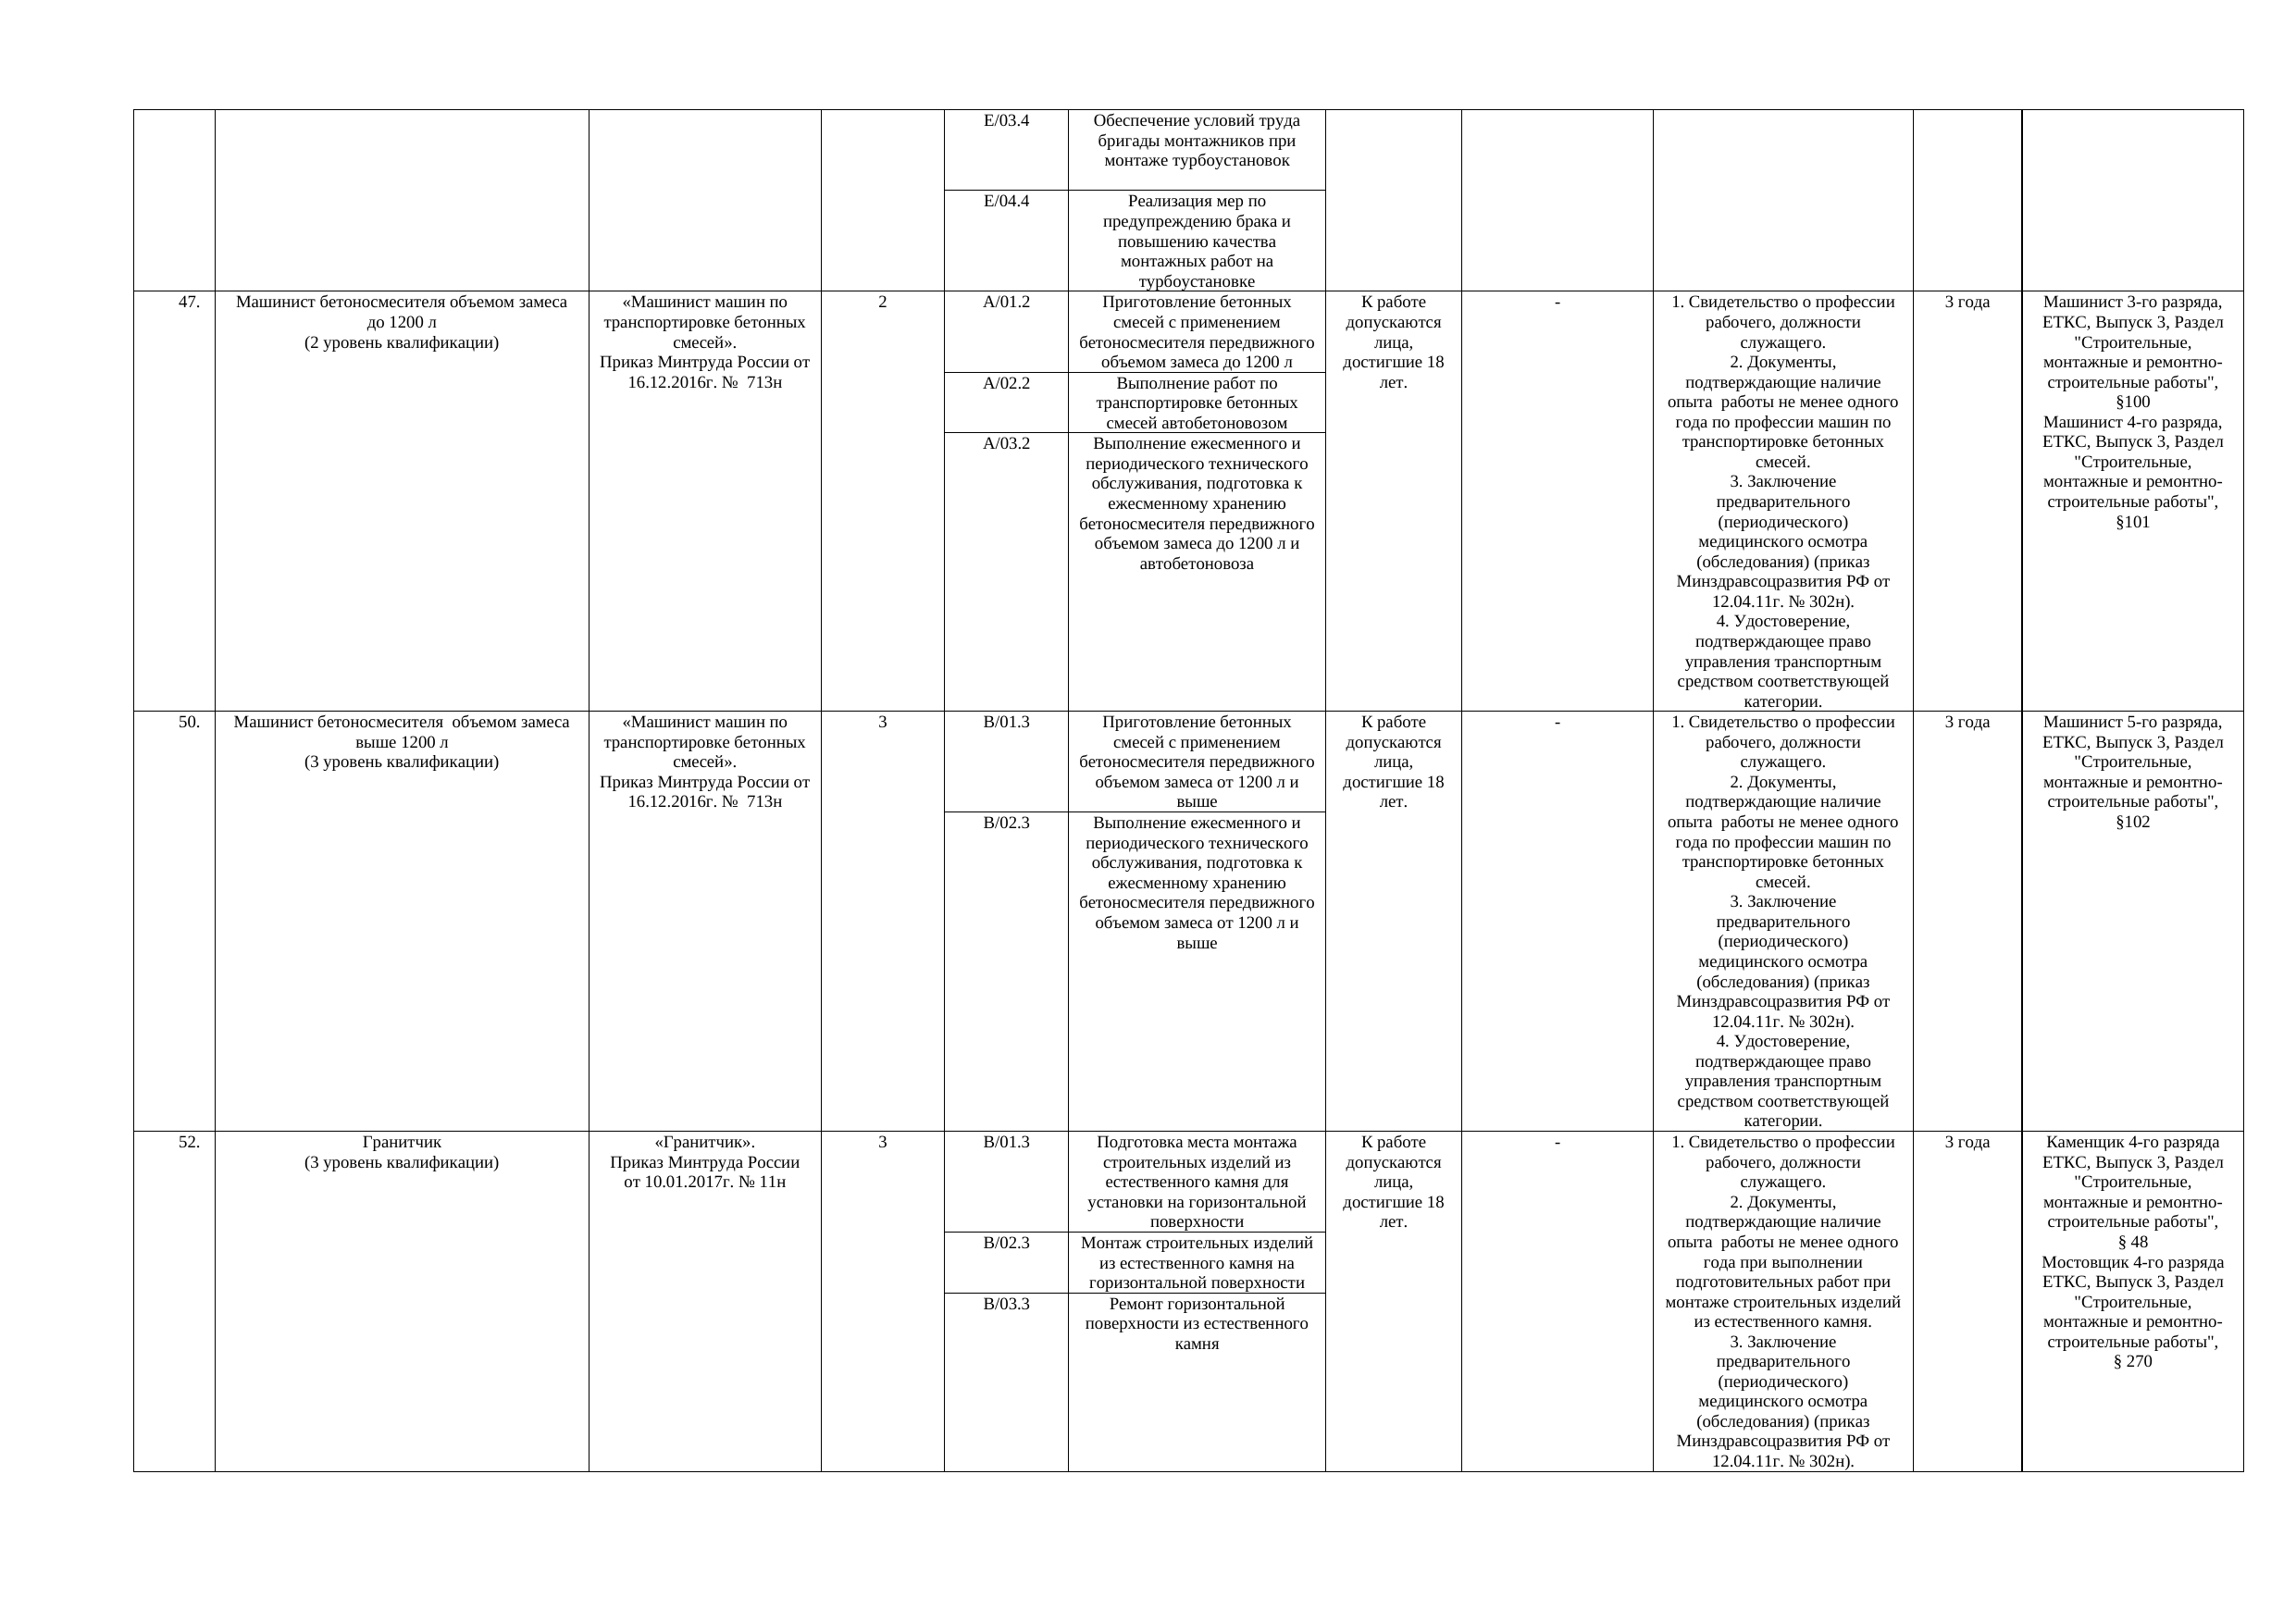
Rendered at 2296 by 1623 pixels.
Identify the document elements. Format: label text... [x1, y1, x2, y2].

table_cell [134, 1132, 215, 1470]
table_cell К работе допускаются лица, достигшие 18 лет. [1326, 712, 1461, 1131]
table_cell «Машинист машин по транспортировке бетонных смесей». Приказ Минтруда России от 16.12.2016г. № 713н [590, 712, 821, 1131]
table_cell 1. Свидетельство о профессии рабочего, должности служащего. 2. Документы, подтверждающие наличие опыта работы не менее одного года при выполнении подготовительных работ при монтаже строительных изделий из естественного камня. 3. Заключение предварительного (периодического) медицинского осмотра (обследования) (приказ Минздравсоцразвития РФ от 12.04.11г. № 302н). [1654, 1132, 1913, 1470]
table_cell 3 года [1914, 1132, 2021, 1470]
table_cell Е/04.4 [945, 191, 1068, 291]
table_cell - [1462, 1132, 1653, 1470]
table_cell Выполнение ежесменного и периодического технического обслуживания, подготовка к ежесменному хранению бетоносмесителя передвижного объемом замеса от 1200 л и выше [1069, 812, 1325, 1131]
table_cell Приготовление бетонных смесей с применением бетоносмесителя передвижного объемом замеса от 1200 л и выше [1069, 712, 1325, 812]
table_cell 3 [822, 1132, 944, 1470]
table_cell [590, 1132, 821, 1470]
table_cell 3 года [1914, 712, 2021, 1131]
table_cell 1. Свидетельство о профессии рабочего, должности служащего. 2. Документы, подтверждающие наличие опыта работы не менее одного года по профессии машин по транспортировке бетонных смесей. 3. Заключение предварительного (периодического) медицинского осмотра (обследования) (приказ Минздравсоцразвития РФ от 12.04.11г. № 302н). 4. Удостоверение, подтверждающее право управления транспортным средством соответствующей категории. [1654, 291, 1913, 711]
table_cell К работе допускаются лица, достигшие 18 лет. [1326, 291, 1461, 711]
table_cell B/02.3 [945, 1233, 1068, 1293]
table_cell «Машинист машин по транспортировке бетонных смесей». Приказ Минтруда России от 16.12.2016г. № 713н [590, 291, 821, 711]
table_cell Ремонт горизонтальной поверхности из естественного камня [1069, 1294, 1325, 1470]
table_cell B/03.3 [945, 1294, 1068, 1470]
table_cell Машинист бетоносмесителя объемом замеса до 1200 л (2 уровень квалификации) [216, 291, 589, 711]
table_cell - [1462, 712, 1653, 1131]
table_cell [1326, 1132, 1461, 1470]
table_cell Приготовление бетонных смесей с применением бетоносмесителя передвижного объемом замеса до 1200 л [1069, 291, 1325, 372]
table_cell B/01.3 [945, 1132, 1068, 1232]
table_cell - [1462, 291, 1653, 711]
table_cell Машинист 5-го разряда, ЕТКС, Выпуск 3, Раздел "Строительные, монтажные и ремонтно-строительные работы", §102 [2023, 712, 2243, 1131]
table_cell [134, 712, 215, 1131]
table_cell Подготовка места монтажа строительных изделий из естественного камня для установки на горизонтальной поверхности [1069, 1132, 1325, 1232]
table_cell A/01.2 [945, 291, 1068, 372]
table_cell Машинист 3-го разряда, ЕТКС, Выпуск 3, Раздел "Строительные, монтажные и ремонтно-строительные работы", §100 Машинист 4-го разряда, ЕТКС, Выпуск 3, Раздел "Строительные, монтажные и ремонтно-строительные работы", §101 [2023, 291, 2243, 711]
table_cell A/03.2 [945, 433, 1068, 711]
table_cell 2 [822, 291, 944, 711]
table_cell 1. Свидетельство о профессии рабочего, должности служащего. 2. Документы, подтверждающие наличие опыта работы не менее одного года по профессии машин по транспортировке бетонных смесей. 3. Заключение предварительного (периодического) медицинского осмотра (обследования) (приказ Минздравсоцразвития РФ от 12.04.11г. № 302н). 4. Удостоверение, подтверждающее право управления транспортным средством соответствующей категории. [1654, 712, 1913, 1131]
table_cell A/02.2 [945, 373, 1068, 432]
table_cell B/02.3 [945, 812, 1068, 1131]
table_cell Реализация мер по предупреждению брака и повышению качества монтажных работ на турбоустановке [1069, 191, 1325, 291]
table_cell Выполнение работ по транспортировке бетонных смесей автобетоновозом [1069, 373, 1325, 432]
table_cell Машинист бетоносмесителя объемом замеса выше 1200 л (3 уровень квалификации) [216, 712, 589, 1131]
table_cell Каменщик 4-го разряда ЕТКС, Выпуск 3, Раздел "Строительные, монтажные и ремонтно-строительные работы", § 48 Мостовщик 4-го разряда ЕТКС, Выпуск 3, Раздел "Строительные, монтажные и ремонтно-строительные работы", § 270 [2023, 1132, 2243, 1470]
table_cell Выполнение ежесменного и периодического технического обслуживания, подготовка к ежесменному хранению бетоносмесителя передвижного объемом замеса до 1200 л и автобетоновоза [1069, 433, 1325, 711]
table_cell Обеспечение условий труда бригады монтажников при монтаже турбоустановок [1069, 110, 1325, 190]
table_cell Е/03.4 [945, 110, 1068, 190]
table_cell [134, 291, 215, 711]
table_cell 3 года [1914, 291, 2021, 711]
table_cell Монтаж строительных изделий из естественного камня на горизонтальной поверхности [1069, 1233, 1325, 1293]
table_cell 3 [822, 712, 944, 1131]
table_cell B/01.3 [945, 712, 1068, 812]
table_cell Гранитчик (3 уровень квалификации) [216, 1132, 589, 1470]
